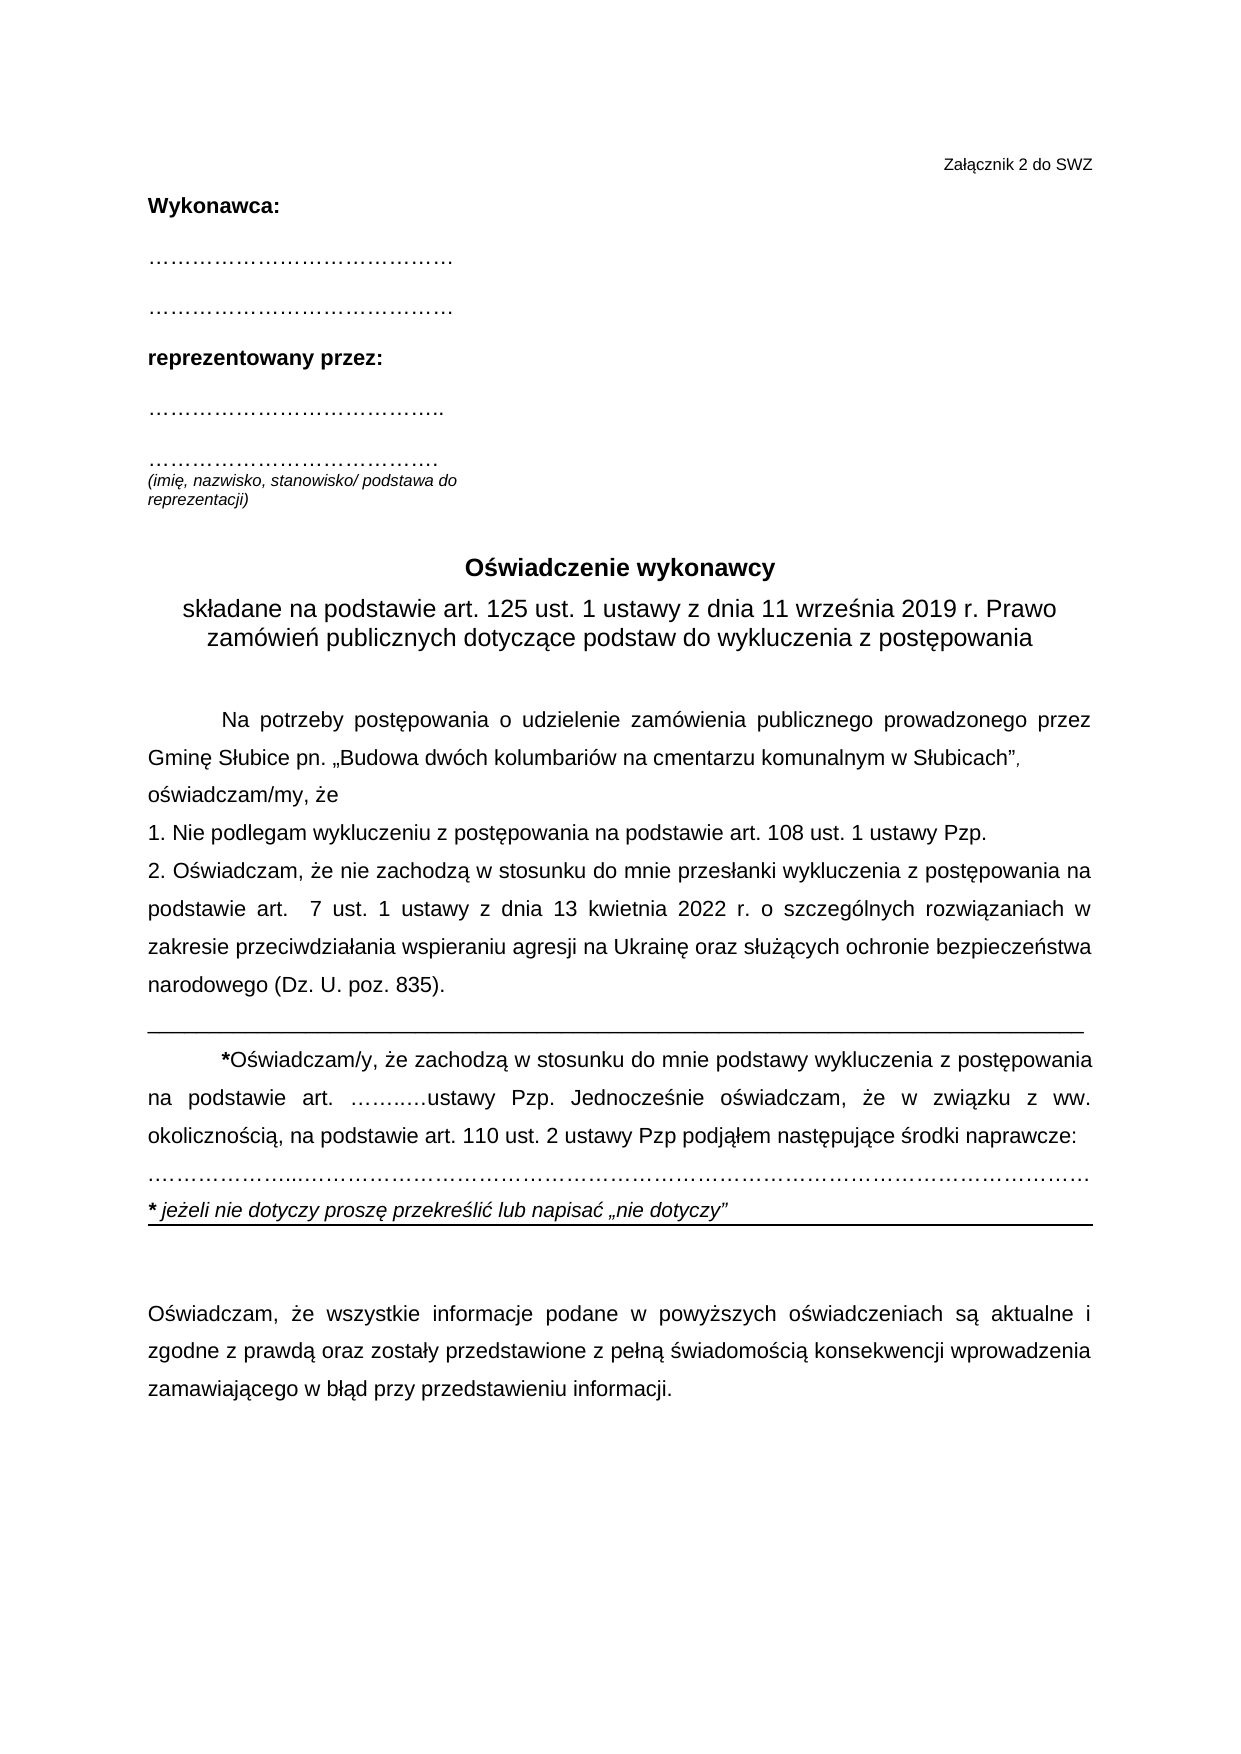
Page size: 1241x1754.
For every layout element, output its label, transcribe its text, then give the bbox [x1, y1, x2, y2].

text Załącznik 2 do SWZ [148, 155, 1093, 174]
text Wykonawca: [148, 193, 1093, 218]
text *Oświadczam/y, że zachodzą w stosunku do mnie podstawy wykluczenia z postępowania na podstawie art. ……..…ustawy Pzp. Jednocześnie oświadczam, że w związku z ww. okolicznością, na podstawie art. 110 ust. 2 ustawy Pzp podjąłem następujące środki naprawcze: [148, 1047, 1093, 1148]
text * jeżeli nie dotyczy proszę przekreślić lub napisać „nie dotyczy” [148, 1198, 1093, 1224]
text Oświadczam, że wszystkie informacje podane w powyższych oświadczeniach są aktualne i zgodne z prawdą oraz zostały przedstawione z pełną świadomością konsekwencji wprowadzenia zamawiającego w błąd przy przedstawieniu informacji. [148, 1300, 1093, 1401]
text składane na podstawie art. 125 ust. 1 ustawy z dnia 11 września 2019 r. Prawo zamówień publicznych dotyczące podstaw do wykluczenia z postępowania [148, 594, 1093, 679]
text oświadczam/my, że [148, 782, 1093, 808]
text 1. Nie podlegam wykluczeniu z postępowania na podstawie art. 108 ust. 1 ustawy Pzp. [148, 820, 1093, 845]
text reprezentowany przez: [148, 344, 472, 370]
text _____________________________________________________________________________ [148, 1009, 1093, 1034]
text ………………………………….. [148, 395, 472, 420]
text Na potrzeby postępowania o udzielenie zamówienia publicznego prowadzonego przez Gminę Słubice pn. „Budowa dwóch kolumbariów na cmentarzu komunalnym w Słubicach”, [148, 707, 1093, 770]
text 2. Oświadczam, że nie zachodzą w stosunku do mnie przesłanki wykluczenia z postępowania na podstawie art. 7 ust. 1 ustawy z dnia 13 kwietnia 2022 r. o szczególnych rozwiązaniach w zakresie przeciwdziałania wspieraniu agresji na Ukrainę oraz służących ochronie bezpieczeństwa narodowego (Dz. U. poz. 835). [148, 858, 1093, 997]
text .………………...……………………………………………………………………………………………… [148, 1161, 1093, 1186]
text Oświadczenie wykonawcy [148, 553, 1093, 582]
text …………………………………. (imię, nazwisko, stanowisko/ podstawa do reprezentacji) [148, 445, 472, 509]
text ………………………………………………………………………… [148, 244, 472, 319]
